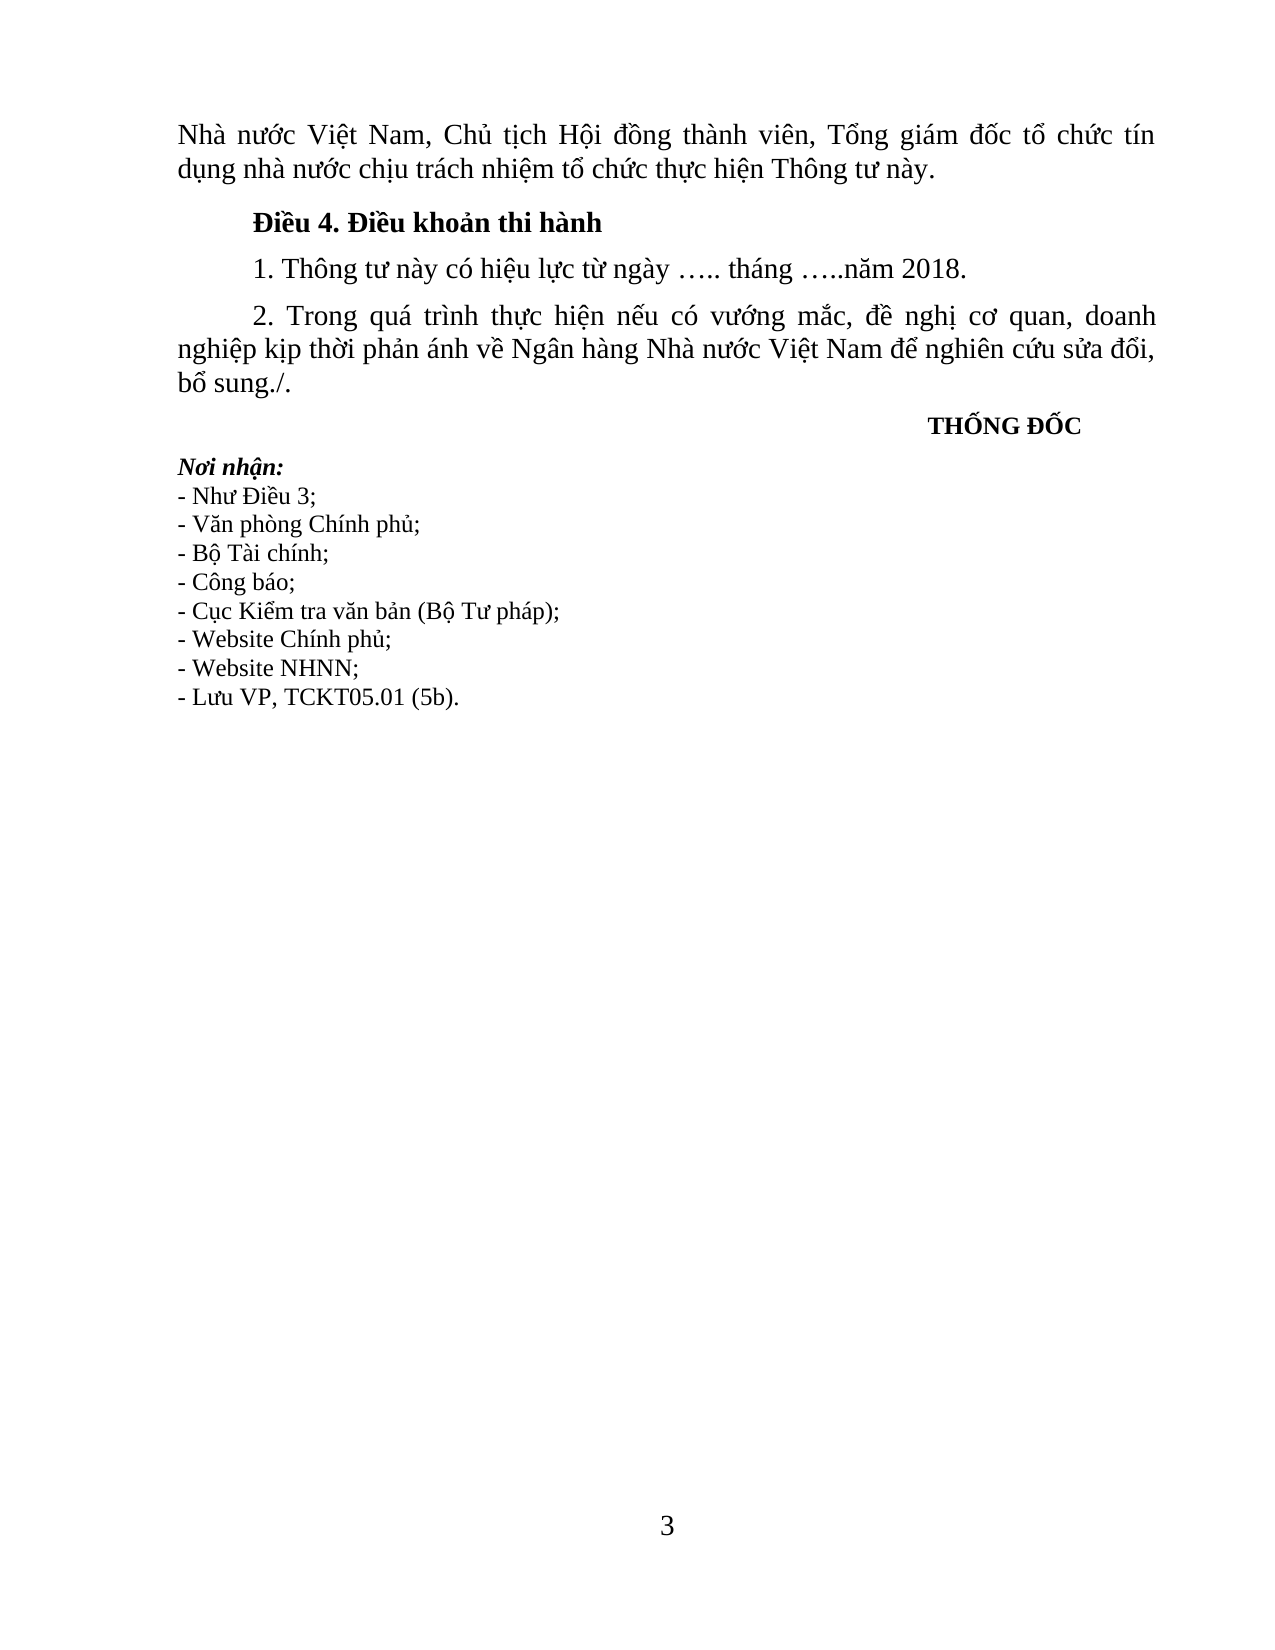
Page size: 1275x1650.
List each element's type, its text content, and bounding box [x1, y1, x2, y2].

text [177, 118, 1157, 185]
text Điều 4. Điều khoản thi hành [177, 206, 1157, 239]
text Nơi nhận: - Như Điều 3; - Văn phòng Chính phủ; - Bộ Tài chính; - Công báo; - Cục Kiểm tra văn bản (Bộ Tư pháp); - Website Chính phủ; - Website NHNN; - Lưu VP, TCKT05.01 (5b). [177, 452, 1157, 711]
text THỐNG ĐỐC [852, 411, 1157, 439]
text 1. Thông tư này có hiệu lực từ ngày ….. tháng …..năm 2018. [177, 252, 1157, 285]
text 2. Trong quá trình thực hiện nếu có vướng mắc, đề nghị cơ quan, doanh nghiệp kịp thời phản ánh về Ngân hàng Nhà nước Việt Nam để nghiên cứu sửa đổi, bổ sung./. [177, 298, 1157, 398]
